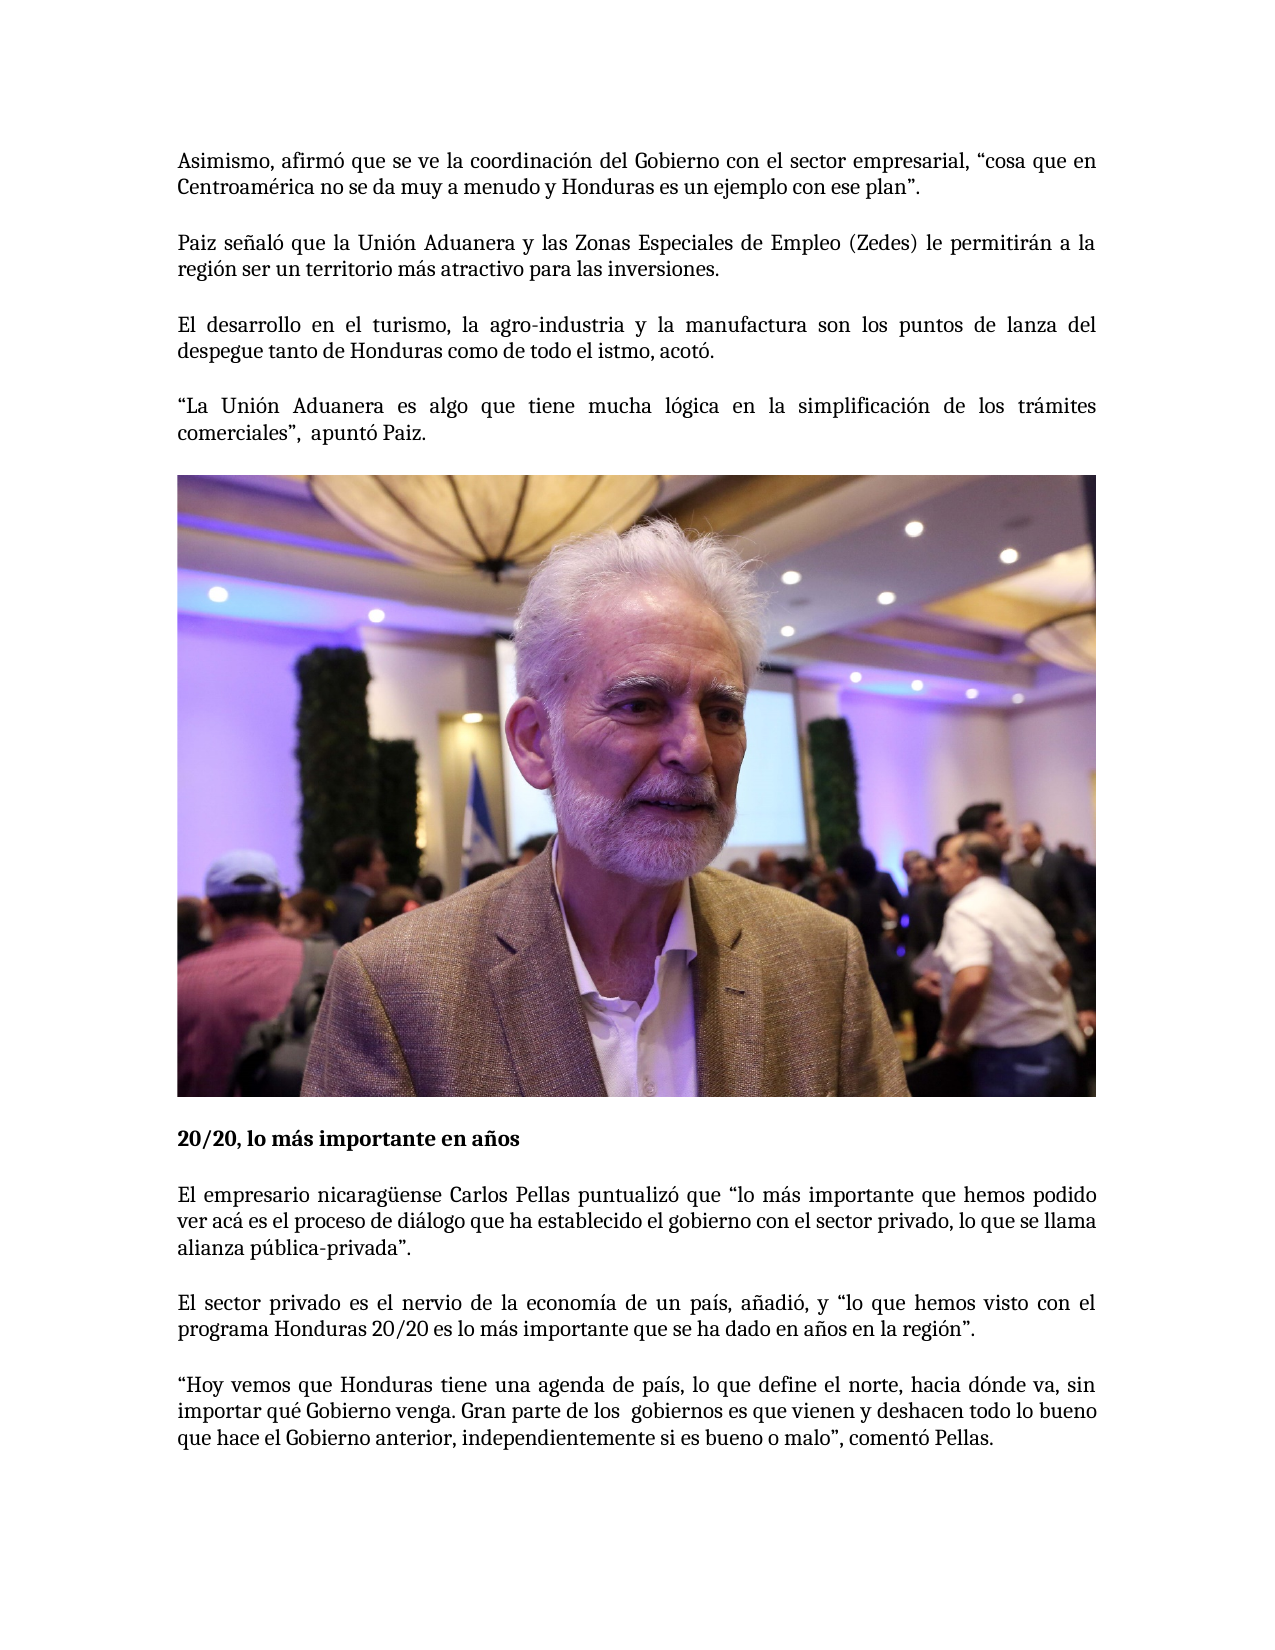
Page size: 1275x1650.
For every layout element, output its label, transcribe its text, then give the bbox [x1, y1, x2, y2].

text “La Unión Aduanera es algo que tiene mucha lógica en la simplificación de los trámites comerciales”, apuntó Paiz. [177, 393, 1098, 446]
picture [177, 475, 1096, 1097]
text Paiz señaló que la Unión Aduanera y las Zonas Especiales de Empleo (Zedes) le permitirán a la región ser un territorio más atractivo para las inversiones. [177, 229, 1098, 282]
text El desarrollo en el turismo, la agro-industria y la manufactura son los puntos de lanza del despegue tanto de Honduras como de todo el istmo, acotó. [177, 311, 1098, 364]
text El empresario nicaragüense Carlos Pellas puntualizó que “lo más importante que hemos podido ver acá es el proceso de diálogo que ha establecido el gobierno con el sector privado, lo que se llama alianza pública-privada”. [177, 1182, 1098, 1261]
text Asimismo, afirmó que se ve la coordinación del Gobierno con el sector empresarial, “cosa que en Centroamérica no se da muy a menudo y Honduras es un ejemplo con ese plan”. [177, 148, 1098, 200]
text 20/20, lo más importante en años [177, 1126, 1098, 1152]
text “Hoy vemos que Honduras tiene una agenda de país, lo que define el norte, hacia dónde va, sin importar qué Gobierno venga. Gran parte de los gobiernos es que vienen y deshacen todo lo bueno que hace el Gobierno anterior, independientemente si es bueno o malo”, comentó Pellas. [177, 1372, 1098, 1451]
text El sector privado es el nervio de la economía de un país, añadió, y “lo que hemos visto con el programa Honduras 20/20 es lo más importante que se ha dado en años en la región”. [177, 1290, 1098, 1343]
